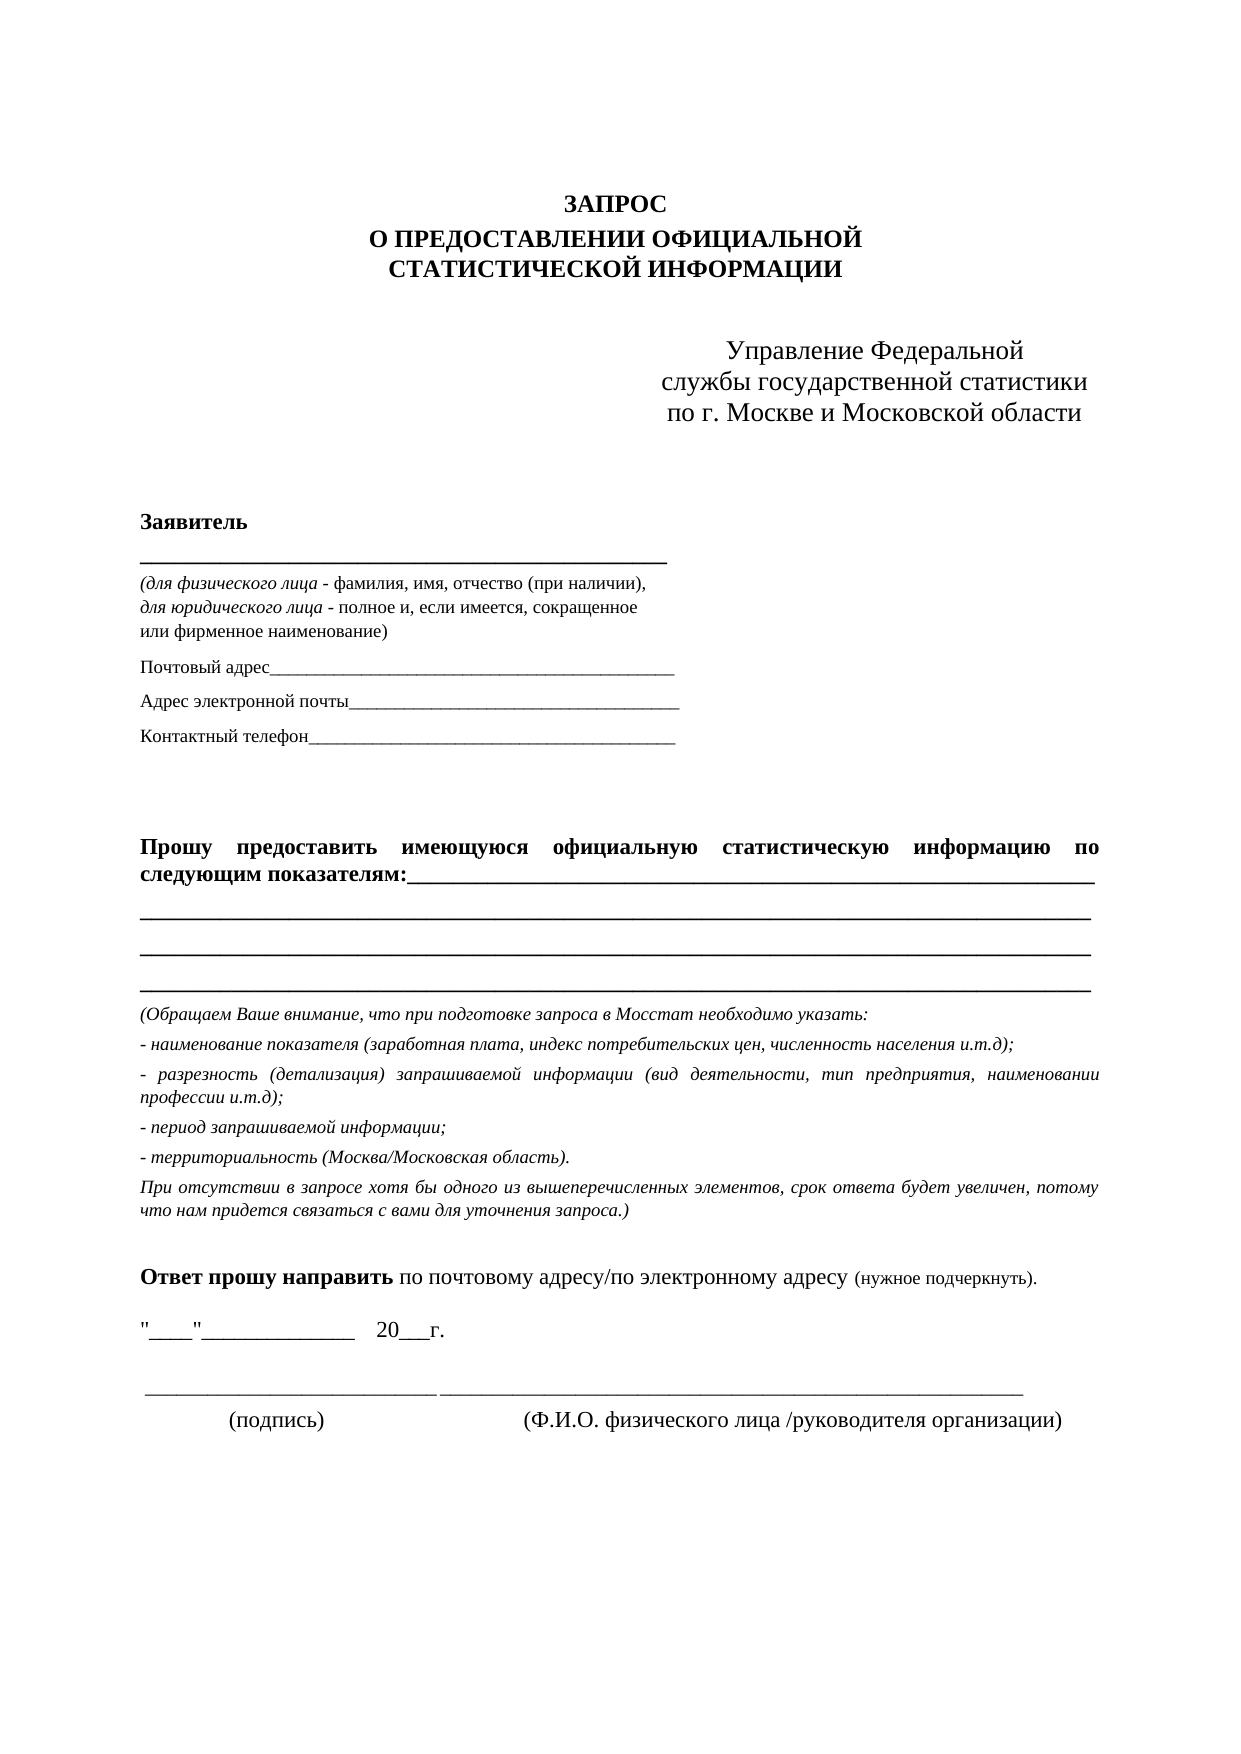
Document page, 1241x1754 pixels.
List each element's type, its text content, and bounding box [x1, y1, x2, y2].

text Контактный телефон [140, 714, 1100, 749]
text для юридического лица - полное и, если имеется, сокращенное [140, 596, 700, 618]
text ЗАПРОС [362, 188, 868, 218]
text - территориальность (Москва/Московская область). [140, 1145, 1100, 1168]
text (для физического лица - фамилия, имя, отчество (при наличии), [140, 572, 1100, 593]
text О ПРЕДОСТАВЛЕНИИ ОФИЦИАЛЬНОЙ СТАТИСТИЧЕСКОЙ ИНФОРМАЦИИ [362, 223, 868, 283]
text При отсутствии в запросе хотя бы одного из вышеперечисленных элементов, срок ответа будет увеличен, потому что нам придется связаться с вами для уточнения запроса.) [140, 1175, 1100, 1221]
text Заявитель [140, 508, 1100, 534]
text Управление Федеральной службы государственной статистики по г. Москве и Московской области [649, 334, 1100, 428]
text - разрезность (детализация) запрашиваемой информации (вид деятельности, тип предприятия, наименовании профессии и.т.д); [140, 1062, 1100, 1108]
text ___________________________________________________________________________________ [140, 896, 1100, 923]
text ______________________________________________ [140, 540, 1100, 566]
text (подпись) (Ф.И.О. физического лица /руководителя организации) [229, 1406, 1100, 1433]
text Прошу предоставить имеющуюся официальную статистическую информацию по следующим показателям:____________________________________________________________ [140, 833, 1100, 887]
text ____________________________ ________________________________________________________ [140, 1373, 1100, 1398]
text Почтовый адрес [140, 646, 1100, 680]
text Ответ прошу направить по почтовому адресу/по электронному адресу (нужное подчеркнуть). " " 20 г. [140, 1242, 1100, 1348]
text (Обращаем Ваше внимание, что при подготовке запроса в Мосстат необходимо указать: [140, 1002, 1100, 1025]
text или фирменное наименование) [140, 620, 700, 642]
text ___________________________________________________________________________________ [140, 932, 1100, 959]
text Адрес электронной почты [140, 680, 1100, 714]
text - период запрашиваемой информации; [140, 1115, 1100, 1138]
text ___________________________________________________________________________________ [140, 968, 1100, 995]
text - наименование показателя (заработная плата, индекс потребительских цен, численность населения и.т.д); [140, 1032, 1100, 1055]
